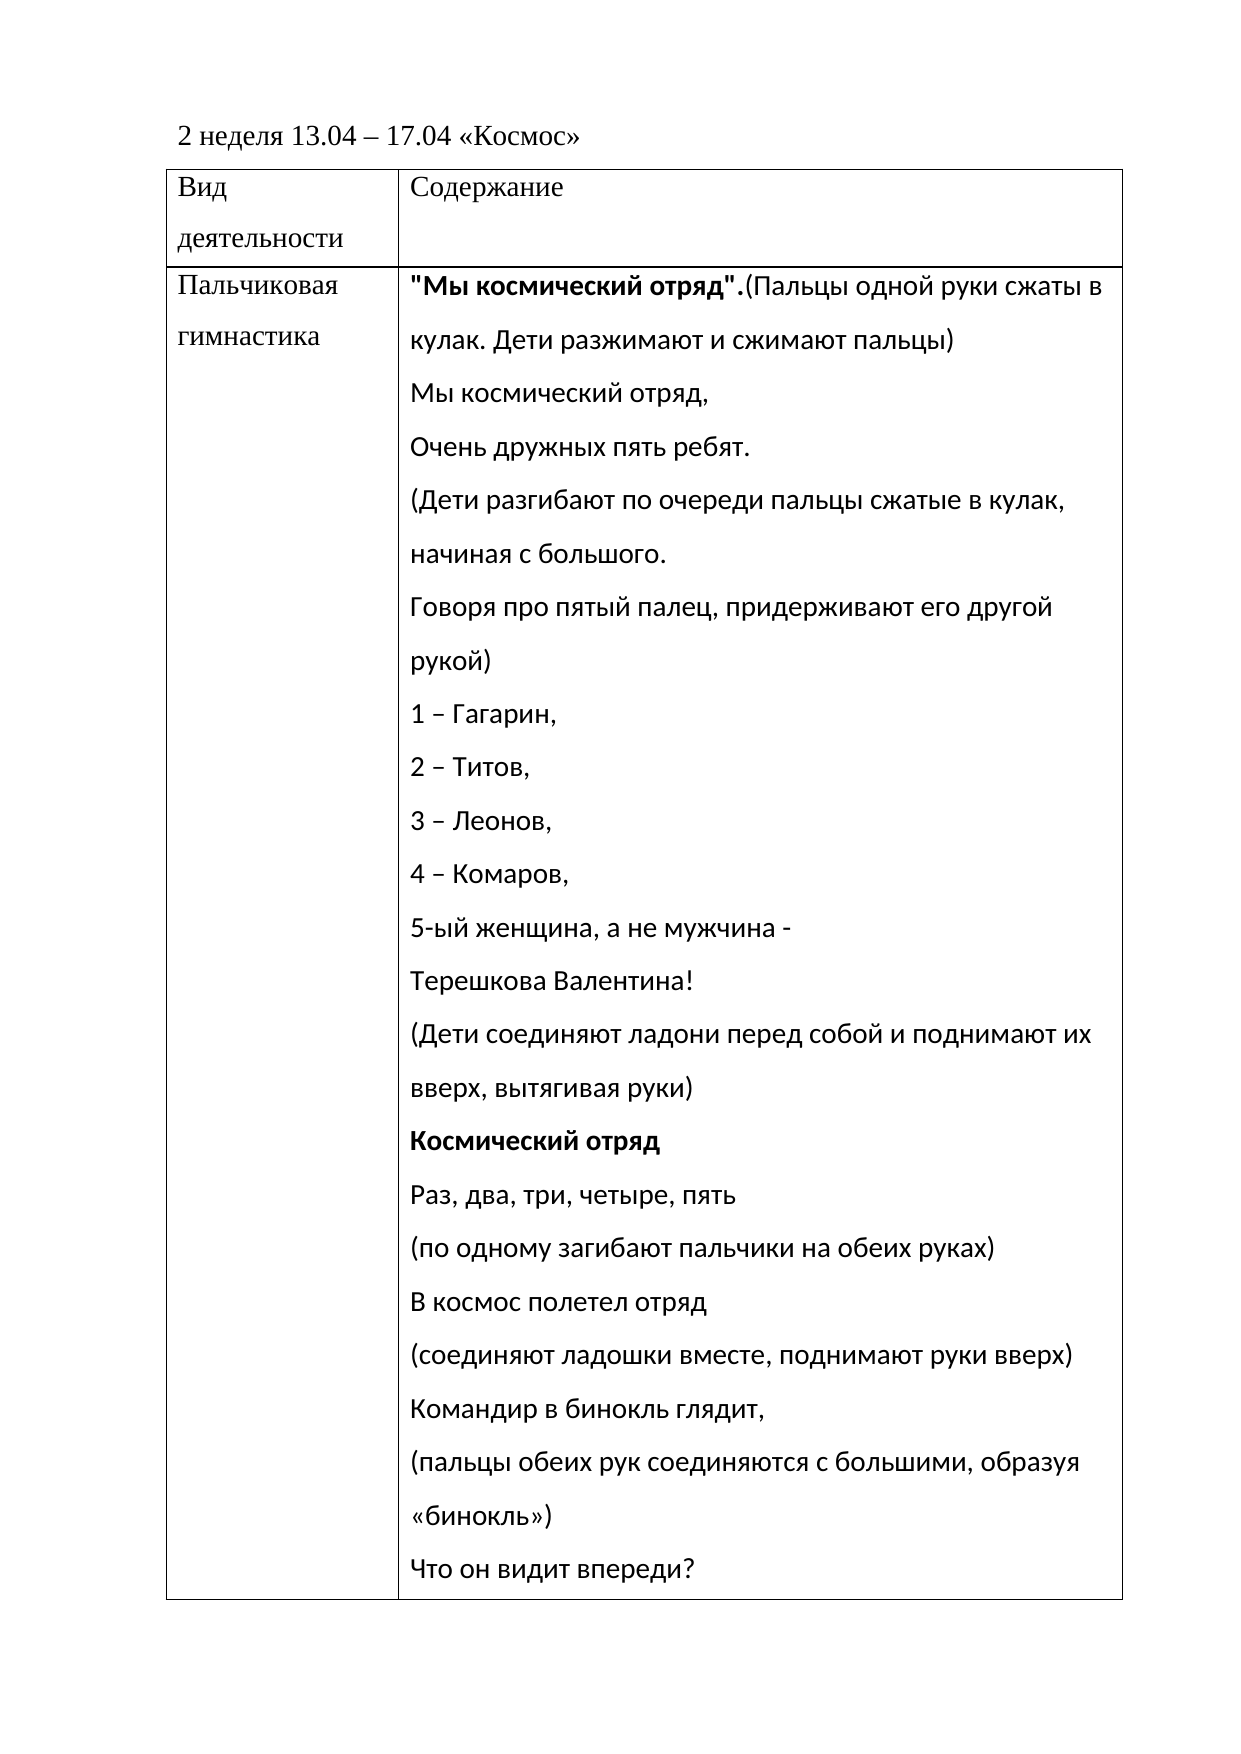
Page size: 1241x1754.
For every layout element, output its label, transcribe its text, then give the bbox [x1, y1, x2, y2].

text 2 неделя 13.04 – 17.04 «Космос» [177, 118, 1152, 152]
table_header Содержание [399, 170, 1122, 266]
table_header Вид деятельности [167, 170, 398, 266]
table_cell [399, 268, 1122, 1599]
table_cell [167, 268, 398, 1599]
